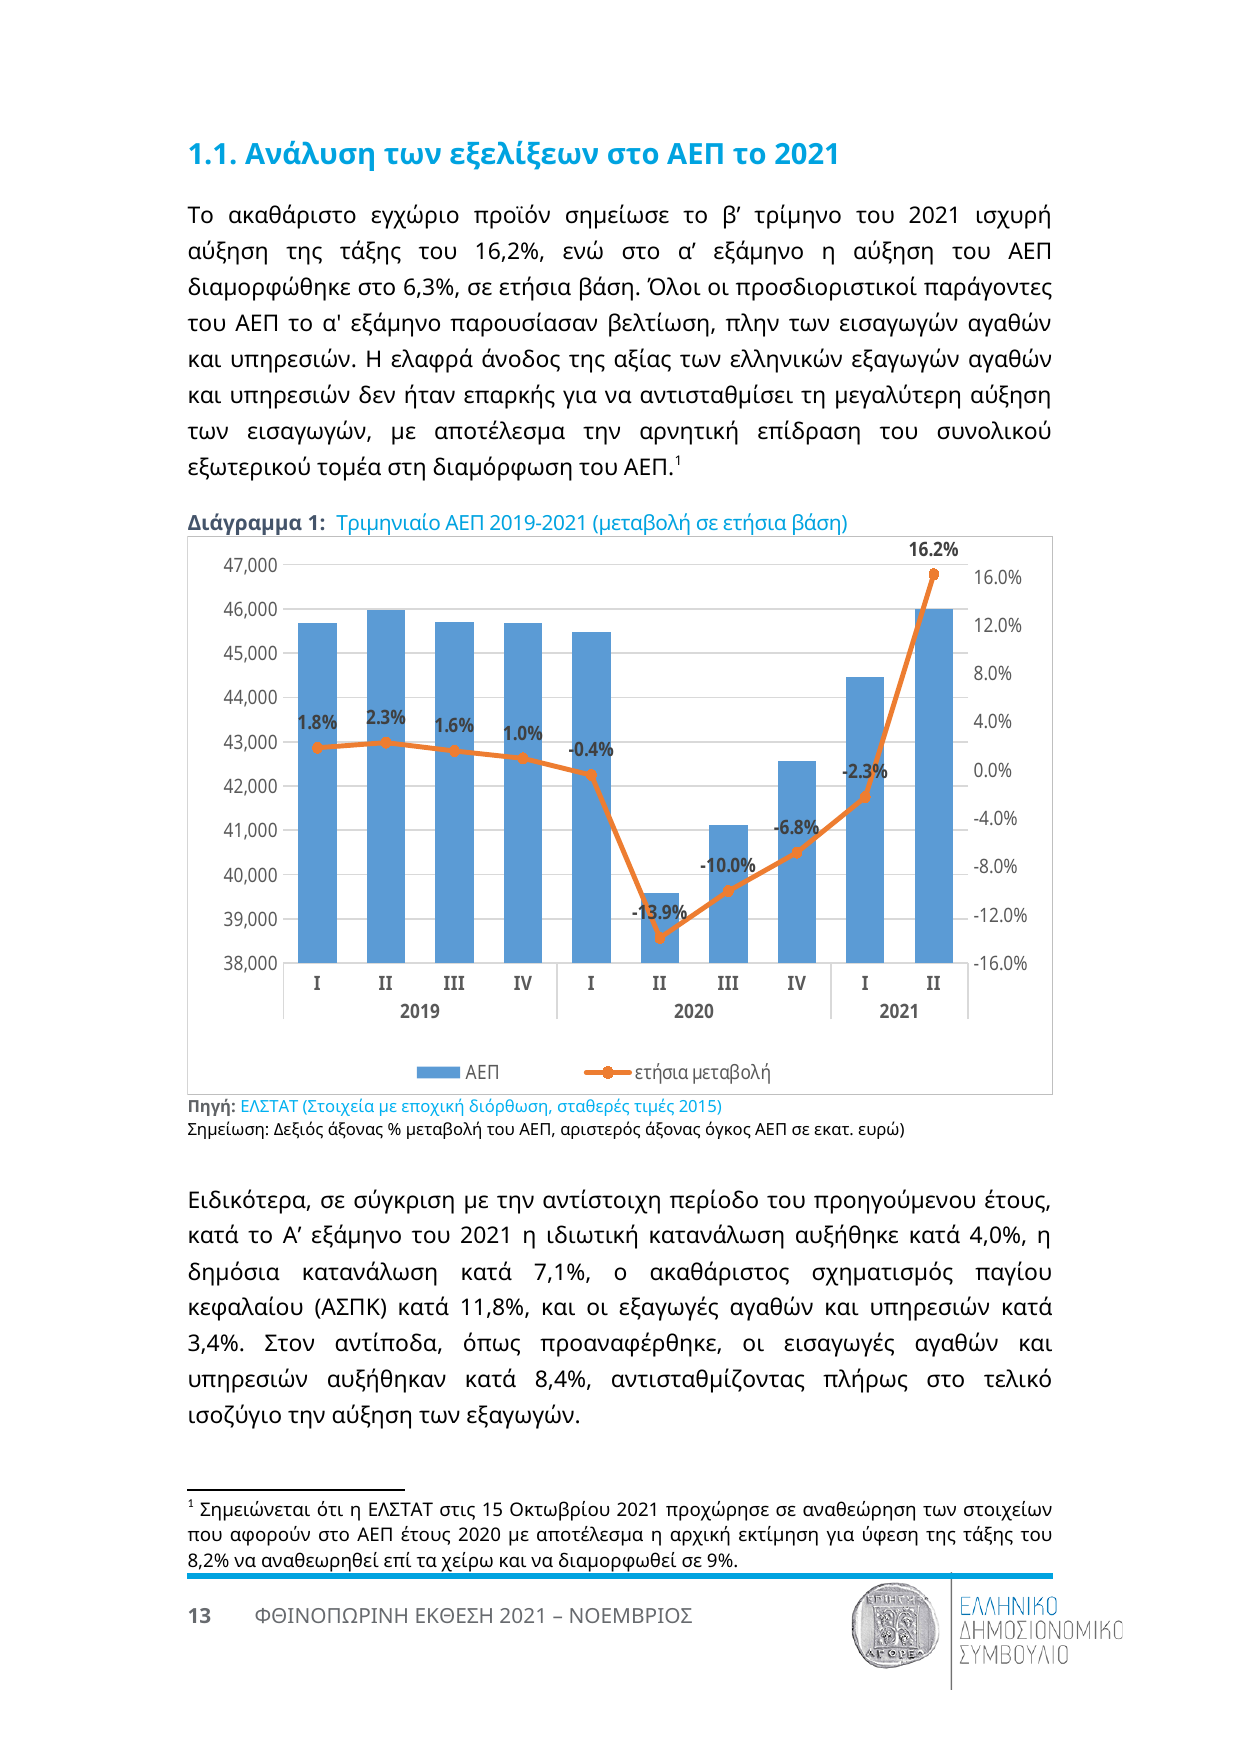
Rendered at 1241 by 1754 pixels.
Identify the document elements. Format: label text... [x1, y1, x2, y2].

text Σημείωση: Δεξιός άξονας % μεταβολή του ΑΕΠ, αριστερός άξονας όγκος ΑΕΠ σε εκατ. ευρώ) [187, 1117, 1053, 1140]
text Πηγή: ΕΛΣΤΑΤ (Στοιχεία με εποχική διόρθωση, σταθερές τιμές 2015) [187, 1095, 1053, 1117]
text Ειδικότερα, σε σύγκριση με την αντίστοιχη περίοδο του προηγούμενου έτους, κατά το Α’ εξάμηνο του 2021 η ιδιωτική κατανάλωση αυξήθηκε κατά 4,0%, η δημόσια κατανάλωση κατά 7,1%, o ακαθάριστος σχηματισμός παγίου κεφαλαίου (ΑΣΠΚ) κατά 11,8%, και οι εξαγωγές αγαθών και υπηρεσιών κατά 3,4%. Στον αντίποδα, όπως προαναφέρθηκε, οι εισαγωγές αγαθών και υπηρεσιών αυξήθηκαν κατά 8,4%, αντισταθμίζοντας πλήρως στο τελικό ισοζύγιο την αύξηση των εξαγωγών. [187, 1183, 1053, 1430]
text Το ακαθάριστο εγχώριο προϊόν σημείωσε το β’ τρίμηνο του 2021 ισχυρή αύξηση της τάξης του 16,2%, ενώ στο α’ εξάμηνο η αύξηση του ΑΕΠ διαμορφώθηκε στο 6,3%, σε ετήσια βάση. Όλοι οι προσδιοριστικοί παράγοντες του ΑΕΠ το α' εξάμηνο παρουσίασαν βελτίωση, πλην των εισαγωγών αγαθών και υπηρεσιών. Η ελαφρά άνοδος της αξίας των ελληνικών εξαγωγών αγαθών και υπηρεσιών δεν ήταν επαρκής για να αντισταθμίσει τη μεγαλύτερη αύξηση των εισαγωγών, με αποτέλεσμα την αρνητική επίδραση του συνολικού εξωτερικού τομέα στη διαμόρφωση του ΑΕΠ. [187, 199, 1053, 482]
picture [269, 1100, 278, 1112]
text Διάγραμμα 1: Τριμηνιαίο ΑΕΠ 2019-2021 (μεταβολή σε ετήσια βάση) [187, 508, 1164, 536]
text Ανάλυση των εξελίξεων στο ΑΕΠ το 2021 [187, 133, 1053, 173]
picture [851, 1572, 1123, 1690]
